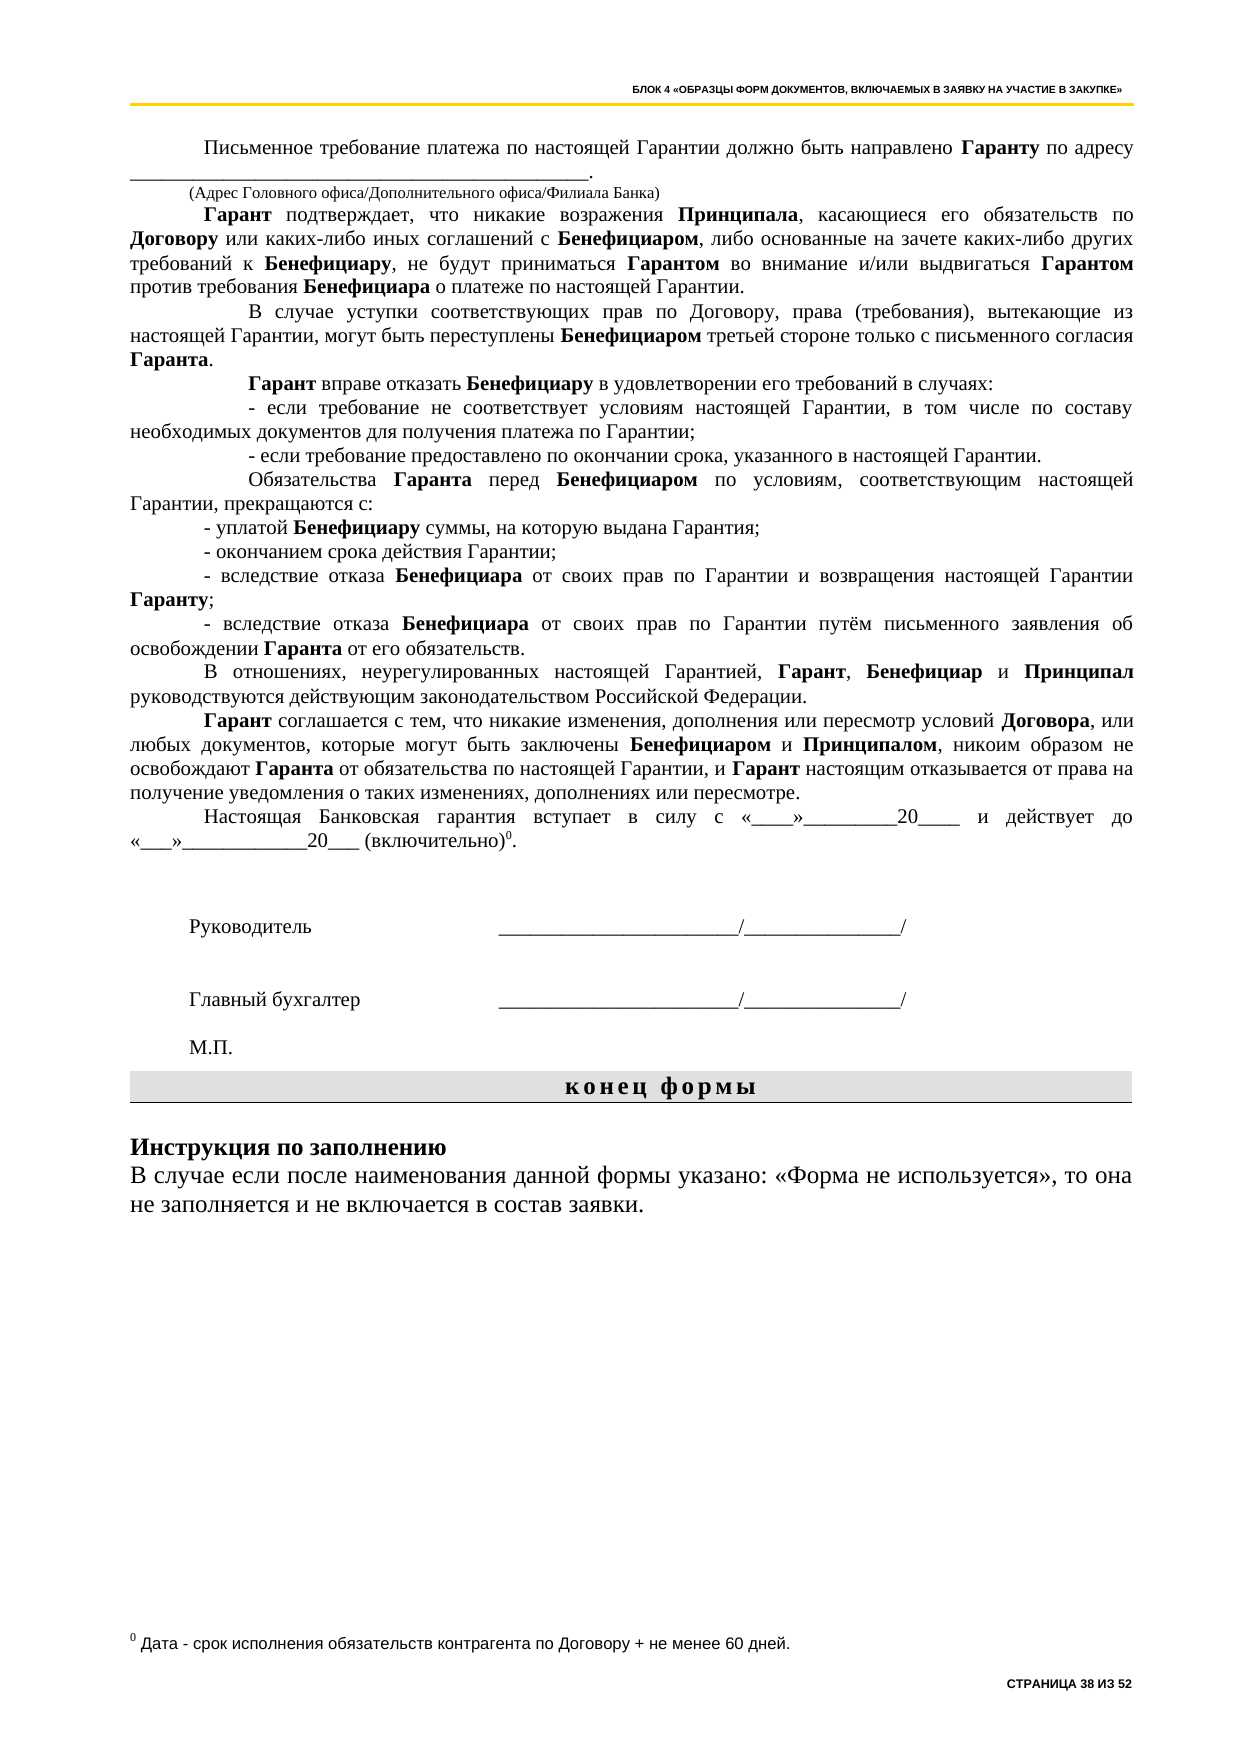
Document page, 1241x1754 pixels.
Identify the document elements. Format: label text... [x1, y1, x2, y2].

text - если требование предоставлено по окончании срока, указанного в настоящей Гарантии. [130, 443, 1134, 467]
text конец формы [130, 1071, 1132, 1102]
text В отношениях, неурегулированных настоящей Гарантией, Гарант, Бенефициар и Принципал руководствуются действующим законодательством Российской Федерации. [130, 659, 1134, 708]
text Письменное требование платежа по настоящей Гарантии должно быть направлено Гаранту по адресу ____________________________________________. [130, 135, 1134, 183]
text - уплатой Бенефициару суммы, на которую выдана Гарантия; [130, 515, 1134, 539]
text - вследствие отказа Бенефициара от своих прав по Гарантии и возвращения настоящей Гарантии Гаранту; [130, 563, 1134, 611]
text Главный бухгалтер _______________________/_______________/ [130, 987, 1134, 1011]
text В случае уступки соответствующих прав по Договору, права (требования), вытекающие из настоящей Гарантии, могут быть переступлены Бенефициаром третьей стороне только с письменного согласия Гаранта. [130, 298, 1134, 371]
text В случае если после наименования данной формы указано: «Форма не используется», то она не заполняется и не включается в состав заявки. [130, 1161, 1134, 1218]
text Гарант вправе отказать Бенефициару в удовлетворении его требований в случаях: [130, 371, 1134, 395]
text Настоящая Банковская гарантия вступает в силу с «____»_________20____ и действует до «___»____________20___ (включительно). [130, 804, 1134, 852]
text - окончанием срока действия Гарантии; [130, 539, 1134, 563]
text (Адрес Головного офиса/Дополнительного офиса/Филиала Банка) [130, 183, 1134, 202]
text Руководитель _______________________/_______________/ [130, 914, 1134, 938]
text Гарант подтверждает, что никакие возражения Принципала, касающиеся его обязательств по Договору или каких-либо иных соглашений с Бенефициаром, либо основанные на зачете каких-либо других требований к Бенефициару, не будут приниматься Гарантом во внимание и/или выдвигаться Гарантом против требования Бенефициара о платеже по настоящей Гарантии. [130, 202, 1134, 298]
text Инструкция по заполнению [130, 1132, 1134, 1161]
text - если требование не соответствует условиям настоящей Гарантии, в том числе по составу необходимых документов для получения платежа по Гарантии; [130, 395, 1134, 443]
text Обязательства Гаранта перед Бенефициаром по условиям, соответствующим настоящей Гарантии, прекращаются с: [130, 467, 1134, 515]
text М.П. [130, 1035, 1134, 1059]
text Гарант соглашается с тем, что никакие изменения, дополнения или пересмотр условий Договора, или любых документов, которые могут быть заключены Бенефициаром и Принципалом, никоим образом не освобождают Гаранта от обязательства по настоящей Гарантии, и Гарант настоящим отказывается от права на получение уведомления о таких изменениях, дополнениях или пересмотре. [130, 708, 1134, 804]
text - вследствие отказа Бенефициара от своих прав по Гарантии путём письменного заявления об освобождении Гаранта от его обязательств. [130, 611, 1134, 659]
